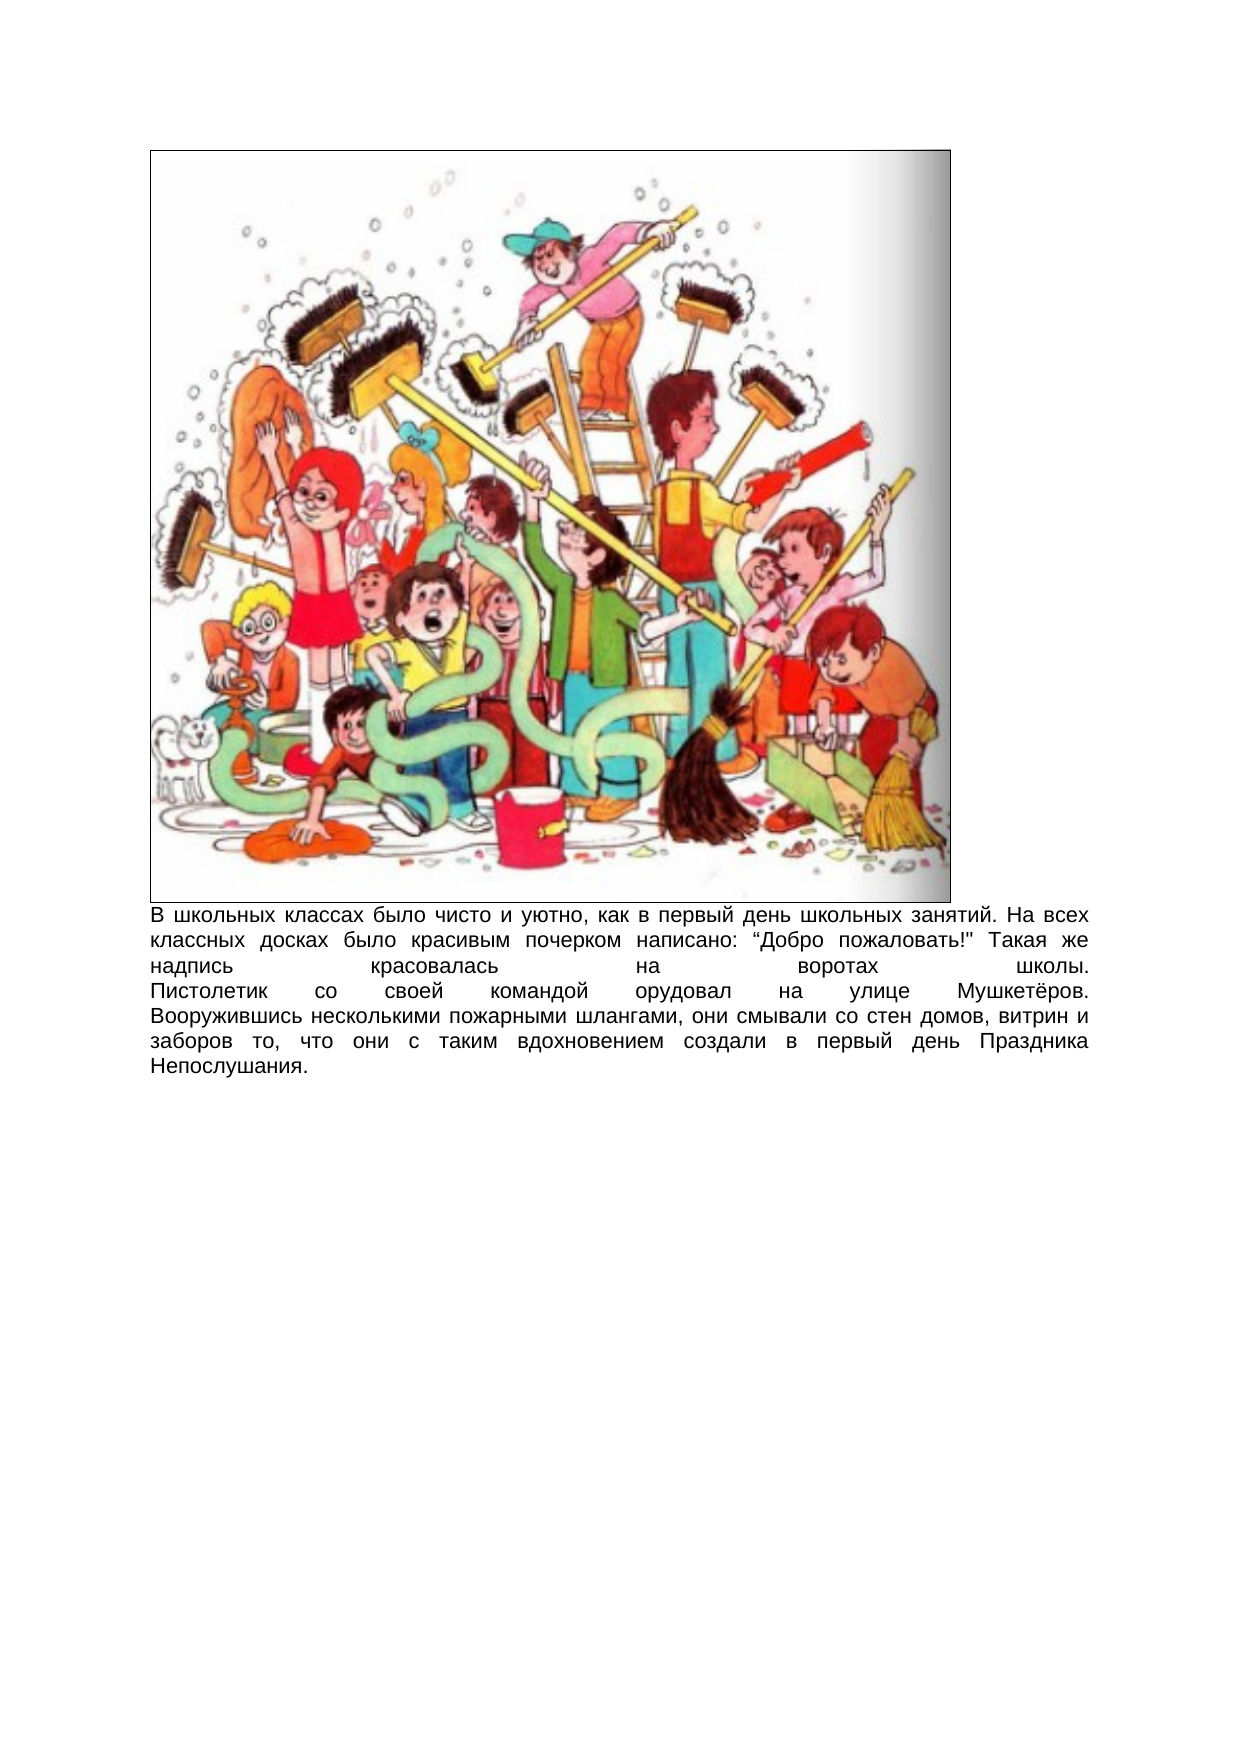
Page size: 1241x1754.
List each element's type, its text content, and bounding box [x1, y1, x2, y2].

picture [151, 151, 950, 902]
text В школьных классах было чисто и уютно, как в первый день школьных занятий. На всех классных досках было красивым почерком написано: “Добро пожаловать!" Такая же надпись красовалась на воротах школы.Пистолетик со своей командой орудовал на улице Мушкетёров.Вооружившись несколькими пожарными шлангами, они смывали со стен домов, витрин и заборов то, что они с таким вдохновением создали в первый день Праздника Непослушания. [150, 902, 1090, 1079]
